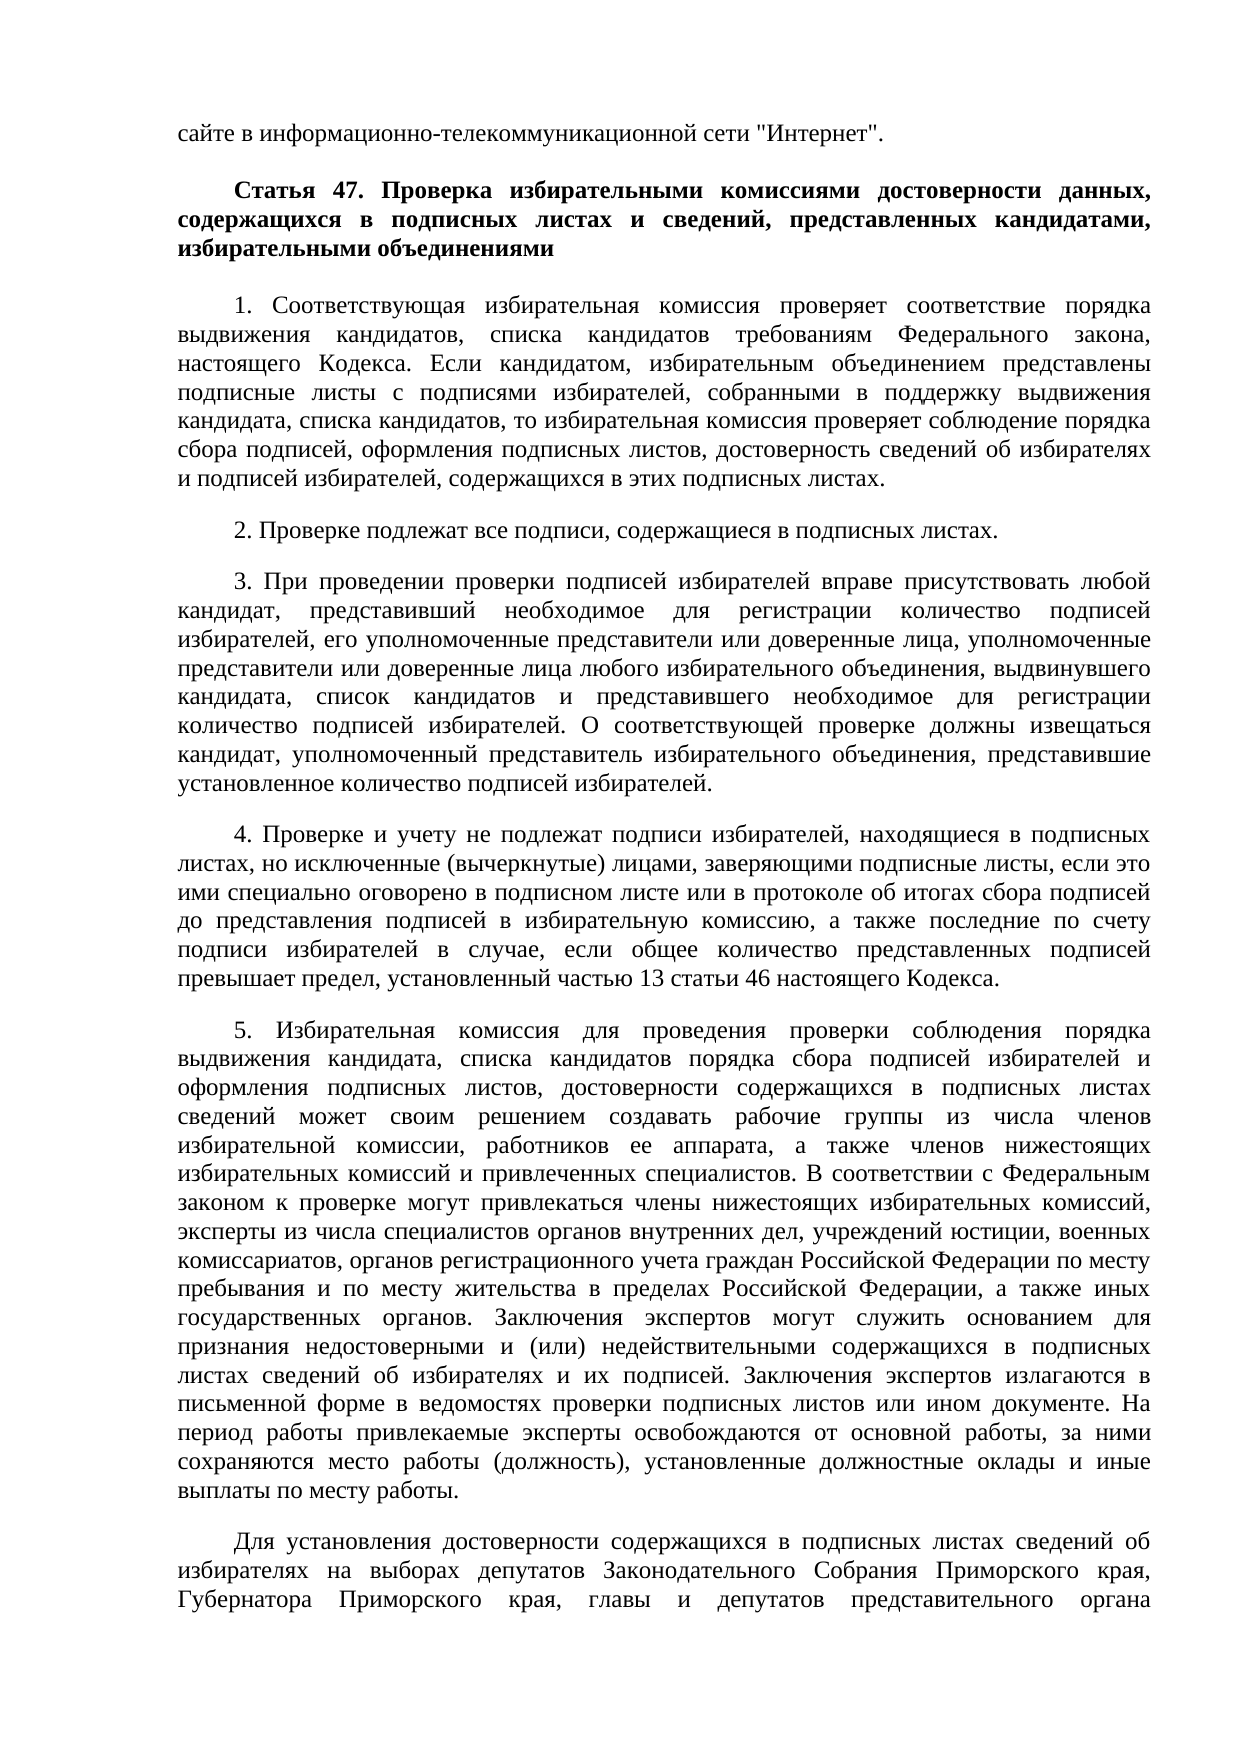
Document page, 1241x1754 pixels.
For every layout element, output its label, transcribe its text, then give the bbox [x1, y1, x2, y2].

text 1. Соответствующая избирательная комиссия проверяет соответствие порядка выдвижения кандидатов, списка кандидатов требованиям Федерального закона, настоящего Кодекса. Если кандидатом, избирательным объединением представлены подписные листы с подписями избирателей, собранными в поддержку выдвижения кандидата, списка кандидатов, то избирательная комиссия проверяет соблюдение порядка сбора подписей, оформления подписных листов, достоверность сведений об избирателях и подписей избирателей, содержащихся в этих подписных листах. [177, 291, 1152, 492]
title Статья 47. Проверка избирательными комиссиями достоверности данных, содержащихся в подписных листах и сведений, представленных кандидатами, избирательными объединениями [177, 176, 1152, 262]
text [177, 118, 1152, 147]
text 3. При проведении проверки подписей избирателей вправе присутствовать любой кандидат, представивший необходимое для регистрации количество подписей избирателей, его уполномоченные представители или доверенные лица, уполномоченные представители или доверенные лица любого избирательного объединения, выдвинувшего кандидата, список кандидатов и представившего необходимое для регистрации количество подписей избирателей. О соответствующей проверке должны извещаться кандидат, уполномоченный представитель избирательного объединения, представившие установленное количество подписей избирателей. [177, 566, 1152, 796]
text 5. Избирательная комиссия для проведения проверки соблюдения порядка выдвижения кандидата, списка кандидатов порядка сбора подписей избирателей и оформления подписных листов, достоверности содержащихся в подписных листах сведений может своим решением создавать рабочие группы из числа членов избирательной комиссии, работников ее аппарата, а также членов нижестоящих избирательных комиссий и привлеченных специалистов. В соответствии с Федеральным законом к проверке могут привлекаться члены нижестоящих избирательных комиссий, эксперты из числа специалистов органов внутренних дел, учреждений юстиции, военных комиссариатов, органов регистрационного учета граждан Российской Федерации по месту пребывания и по месту жительства в пределах Российской Федерации, а также иных государственных органов. Заключения экспертов могут служить основанием для признания недостоверными и (или) недействительными содержащихся в подписных листах сведений об избирателях и их подписей. Заключения экспертов излагаются в письменной форме в ведомостях проверки подписных листов или ином документе. На период работы привлекаемые эксперты освобождаются от основной работы, за ними сохраняются место работы (должность), установленные должностные оклады и иные выплаты по месту работы. [177, 1015, 1152, 1503]
text 4. Проверке и учету не подлежат подписи избирателей, находящиеся в подписных листах, но исключенные (вычеркнутые) лицами, заверяющими подписные листы, если это ими специально оговорено в подписном листе или в протоколе об итогах сбора подписей до представления подписей в избирательную комиссию, а также последние по счету подписи избирателей в случае, если общее количество представленных подписей превышает предел, установленный частью 13 статьи 46 настоящего Кодекса. [177, 819, 1152, 992]
text 2. Проверке подлежат все подписи, содержащиеся в подписных листах. [177, 515, 1152, 543]
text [177, 1526, 1152, 1613]
